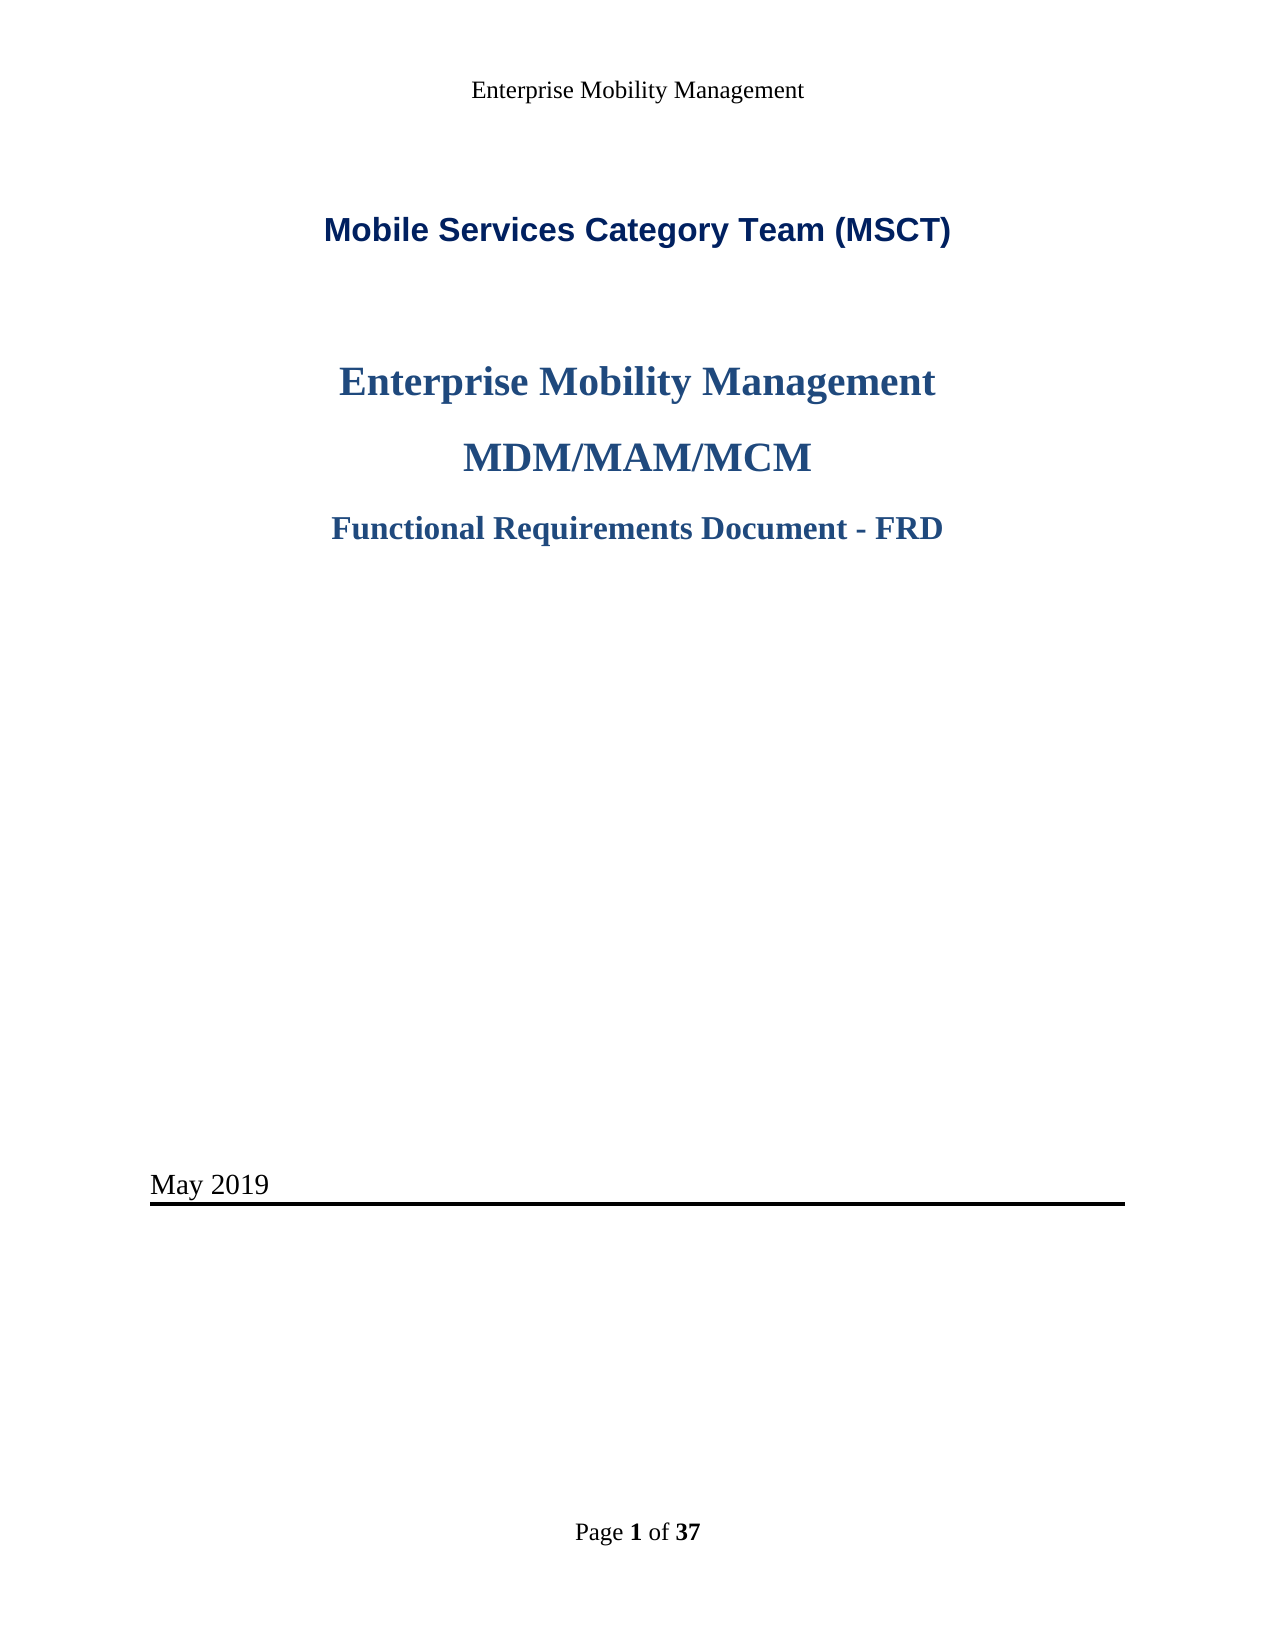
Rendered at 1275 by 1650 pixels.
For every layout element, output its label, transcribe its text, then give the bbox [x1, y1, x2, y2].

text Functional Requirements Document - FRD [150, 508, 1125, 547]
text Enterprise Mobility Management [150, 356, 1125, 404]
text Mobile Services Category Team (MSCT) [150, 210, 1125, 248]
text MDM/MAM/MCM [150, 432, 1125, 480]
text May 2019 [150, 1167, 1125, 1202]
